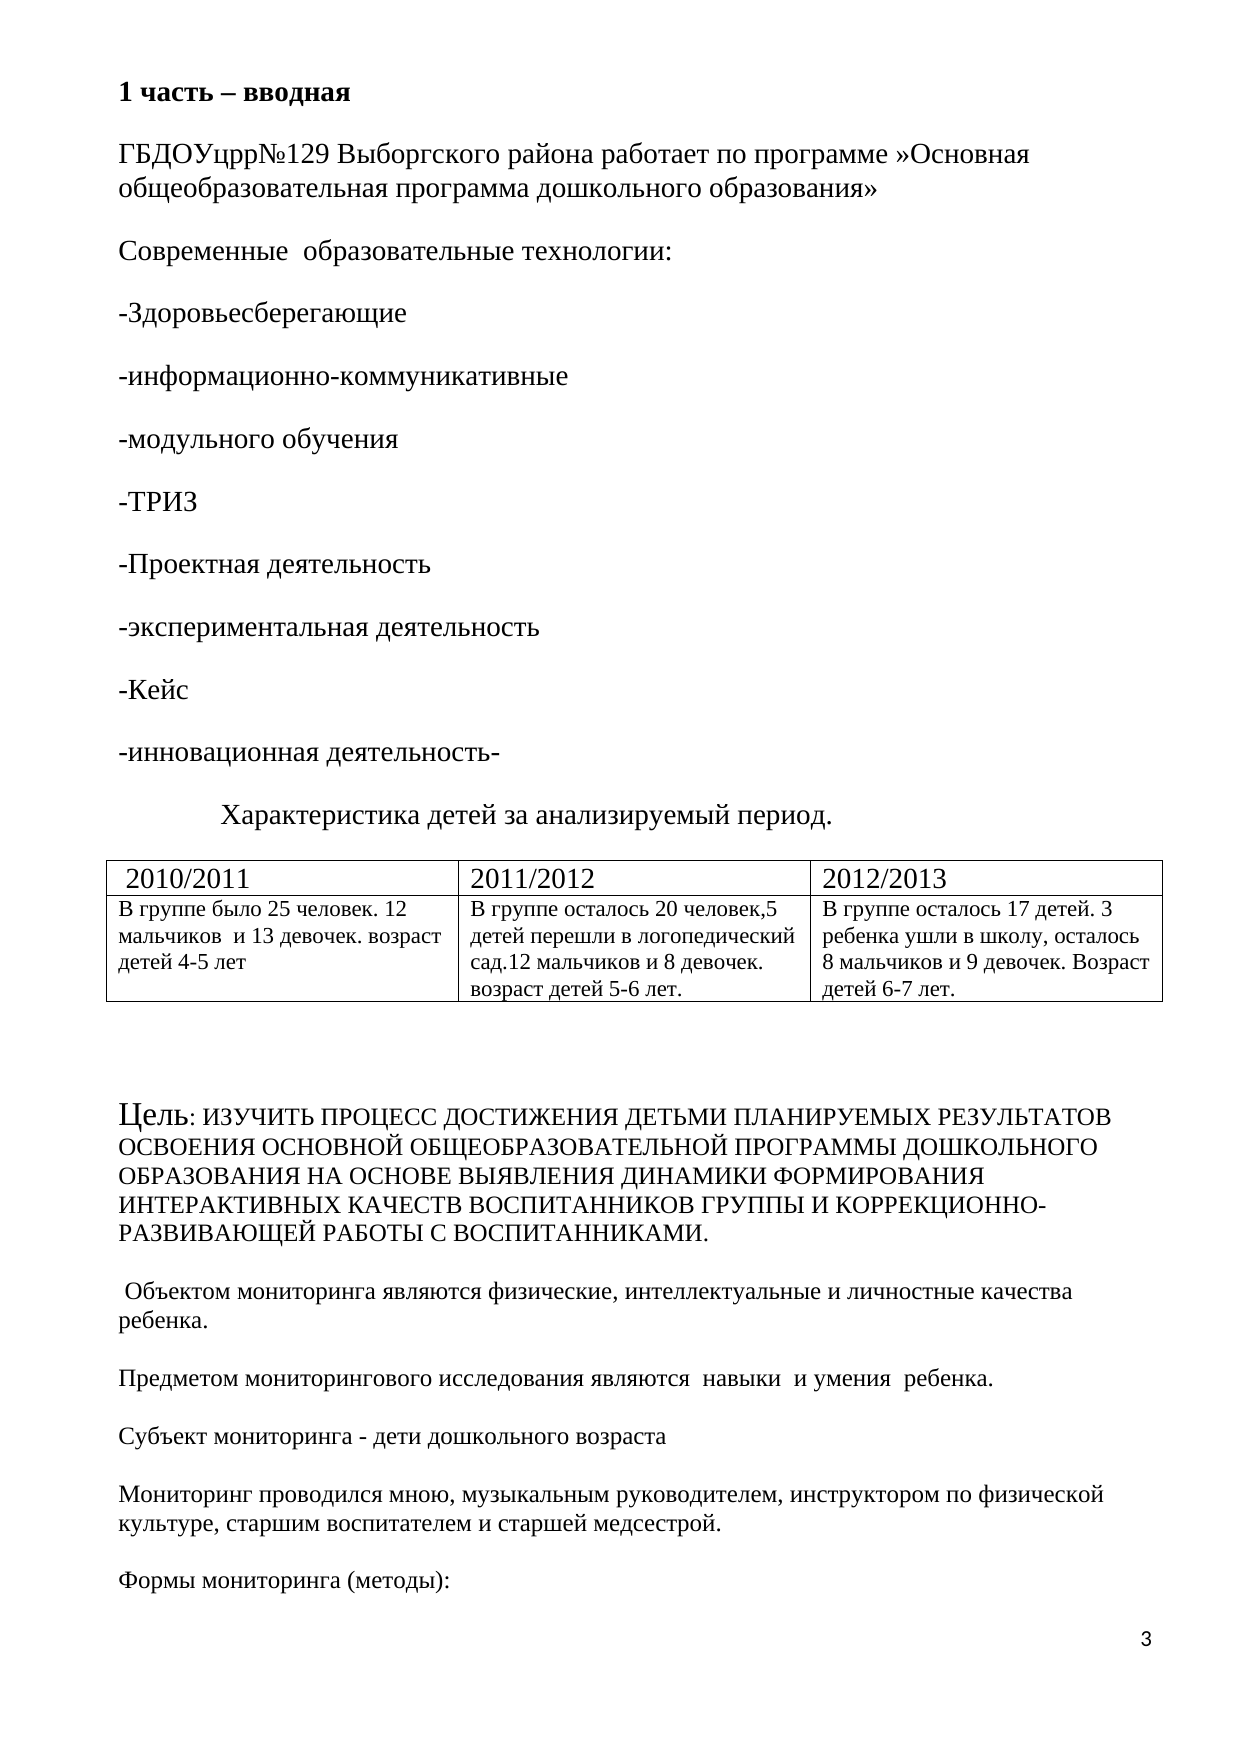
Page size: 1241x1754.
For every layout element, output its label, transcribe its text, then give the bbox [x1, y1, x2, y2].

text Современные образовательные технологии: [118, 233, 1152, 266]
text -Проектная деятельность [118, 546, 1152, 580]
table_cell В группе было 25 человек. 12 мальчиков и 13 девочек. возраст детей 4-5 лет [107, 896, 458, 1001]
text Формы мониторинга (методы): [118, 1566, 1152, 1594]
text Субъект мониторинга - дети дошкольного возраста [118, 1421, 1152, 1450]
text Предметом мониторингового исследования являются навыки и умения ребенка. [118, 1363, 1152, 1392]
text -Кейс [118, 672, 1152, 705]
text -инновационная деятельность- [118, 734, 1152, 768]
text Цель: ИЗУЧИТЬ ПРОЦЕСС ДОСТИЖЕНИЯ ДЕТЬМИ ПЛАНИРУЕМЫХ РЕЗУЛЬТАТОВ ОСВОЕНИЯ ОСНОВНОЙ ОБЩЕОБРАЗОВАТЕЛЬНОЙ ПРОГРАММЫ ДОШКОЛЬНОГО ОБРАЗОВАНИЯ НА ОСНОВЕ ВЫЯВЛЕНИЯ ДИНАМИКИ ФОРМИРОВАНИЯ ИНТЕРАКТИВНЫХ КАЧЕСТВ ВОСПИТАННИКОВ ГРУППЫ И КОРРЕКЦИОННО-РАЗВИВАЮЩЕЙ РАБОТЫ С ВОСПИТАННИКАМИ. [118, 1094, 1152, 1247]
text 1 часть – вводная [118, 74, 1152, 107]
text Мониторинг проводился мною, музыкальным руководителем, инструктором по физической культуре, старшим воспитателем и старшей медсестрой. [118, 1479, 1152, 1536]
table_header 2010/2011 [107, 861, 458, 894]
text -ТРИЗ [118, 484, 1152, 517]
table_cell В группе осталось 17 детей. 3 ребенка ушли в школу, осталось 8 мальчиков и 9 девочек. Возраст детей 6-7 лет. [811, 896, 1162, 1001]
table_cell В группе осталось 20 человек,5 детей перешли в логопедический сад.12 мальчиков и 8 девочек. возраст детей 5-6 лет. [459, 896, 810, 1001]
table_header 2012/2013 [811, 861, 1162, 894]
table_header 2011/2012 [459, 861, 810, 894]
text -Здоровьесберегающие [118, 296, 1152, 329]
text -экспериментальная деятельность [118, 609, 1152, 643]
text -модульного обучения [118, 421, 1152, 454]
text -информационно-коммуникативные [118, 358, 1152, 392]
text Объектом мониторинга являются физические, интеллектуальные и личностные качества ребенка. [118, 1276, 1152, 1334]
text ГБДОУцрр№129 Выборгского района работает по программе »Основная общеобразовательная программа дошкольного образования» [118, 137, 1152, 204]
text Характеристика детей за анализируемый период. [118, 797, 1152, 831]
